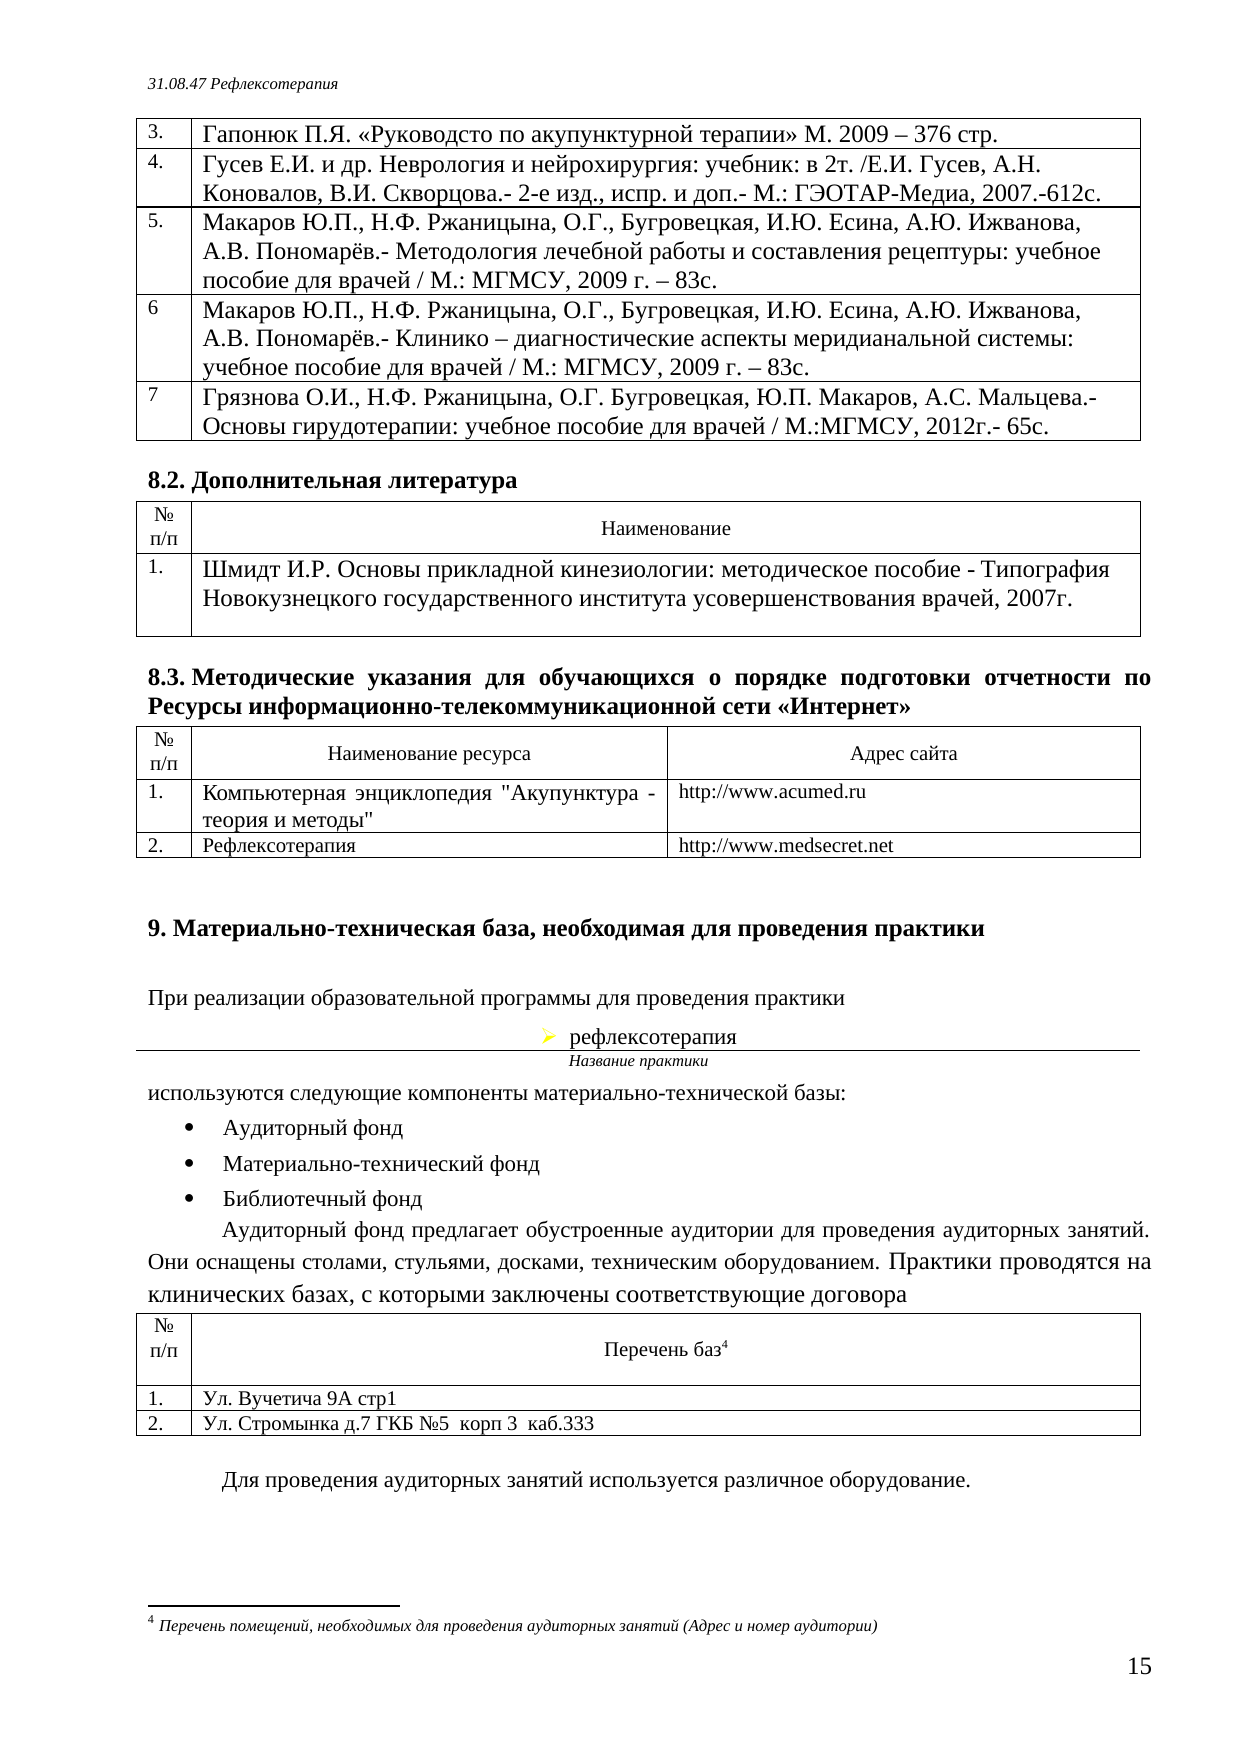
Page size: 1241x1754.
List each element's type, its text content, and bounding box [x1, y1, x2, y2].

table_cell Материально-технический фонд [136, 1145, 1140, 1180]
table_cell Макаров Ю.П., Н.Ф. Ржаницына, О.Г., Бугровецкая, И.Ю. Есина, А.Ю. Ижванова, А.В. Пономарёв.- Клинико – диагностические аспекты меридианальной системы: учебное пособие для врачей / М.: МГМСУ, 2009 г. – 83с. [192, 295, 1140, 381]
text Материально-техническая база, необходимая для проведения практики [148, 913, 1152, 942]
table_cell [137, 833, 191, 857]
table_header № п/п [137, 727, 191, 778]
table_cell [137, 554, 191, 636]
table_header Наименование ресурса [192, 727, 667, 778]
table_cell Аудиторный фонд [136, 1110, 1140, 1145]
list Для проведения аудиторных занятий используется различное оборудование. [148, 1466, 1152, 1493]
table_header № п/п [137, 502, 191, 553]
text Методические указания для обучающихся о порядке подготовки отчетности по Ресурсы информационно-телекоммуникационной сети «Интернет» [148, 662, 1152, 719]
table_cell [137, 208, 191, 294]
table_header Перечень баз [192, 1314, 1140, 1385]
table_cell Рефлексотерапия [192, 833, 667, 857]
table_cell Компьютерная энциклопедия "Акупунктура - теория и методы" [192, 780, 667, 832]
table_cell [137, 1386, 191, 1410]
table_cell Ул. Стромынка д.7 ГКБ №5 корп 3 каб.333 [192, 1411, 1140, 1435]
table_header Адрес сайта [668, 727, 1140, 778]
table_cell рефлексотерапия [136, 1014, 1140, 1049]
table_header № п/п [137, 1314, 191, 1385]
table_cell Гусев Е.И. и др. Неврология и нейрохирургия: учебник: в 2т. /Е.И. Гусев, А.Н. Коновалов, В.И. Скворцова.- 2-е изд., испр. и доп.- М.: ГЭОТАР-Медиа, 2007.-612с. [192, 149, 1140, 206]
table_header Наименование [192, 502, 1140, 553]
table_cell http://www.medsecret.net [668, 833, 1140, 857]
table_cell используются следующие компоненты материально-технической базы: [136, 1074, 1140, 1109]
table_cell Библиотечный фонд [136, 1180, 1140, 1216]
table_cell Макаров Ю.П., Н.Ф. Ржаницына, О.Г., Бугровецкая, И.Ю. Есина, А.Ю. Ижванова, А.В. Пономарёв.- Методология лечебной работы и составления рецептуры: учебное пособие для врачей / М.: МГМСУ, 2009 г. – 83с. [192, 208, 1140, 294]
table_cell 7 [137, 382, 191, 439]
table_cell http://www.acumed.ru [668, 780, 1140, 832]
text Дополнительная литература [148, 466, 1152, 494]
table_cell Гапонюк П.Я. «Руководсто по акупунктурной терапии» М. 2009 – 376 стр. [192, 119, 1140, 148]
table_cell [137, 780, 191, 832]
table_cell [137, 149, 191, 206]
table_cell 6 [137, 295, 191, 381]
list Аудиторный фонд предлагает обустроенные аудитории для проведения аудиторных занятий. Они оснащены столами, стульями, досками, техническим оборудованием. Практики проводятся на клинических базах, с которыми заключены соответствующие договора [148, 1216, 1152, 1308]
table_cell Ул. Вучетича 9А стр1 [192, 1386, 1140, 1410]
table_cell Название практики [136, 1051, 1140, 1074]
table_header При реализации образовательной программы для проведения практики [136, 979, 1140, 1014]
table_cell [137, 1411, 191, 1435]
table_cell [137, 119, 191, 148]
table_cell Грязнова О.И., Н.Ф. Ржаницына, О.Г. Бугровецкая, Ю.П. Макаров, А.С. Мальцева.- Основы гирудотерапии: учебное пособие для врачей / М.:МГМСУ, 2012г.- 65с. [192, 382, 1140, 439]
table_cell Шмидт И.Р. Основы прикладной кинезиологии: методическое пособие - Типография Новокузнецкого государственного института усовершенствования врачей, 2007г. [192, 554, 1140, 636]
